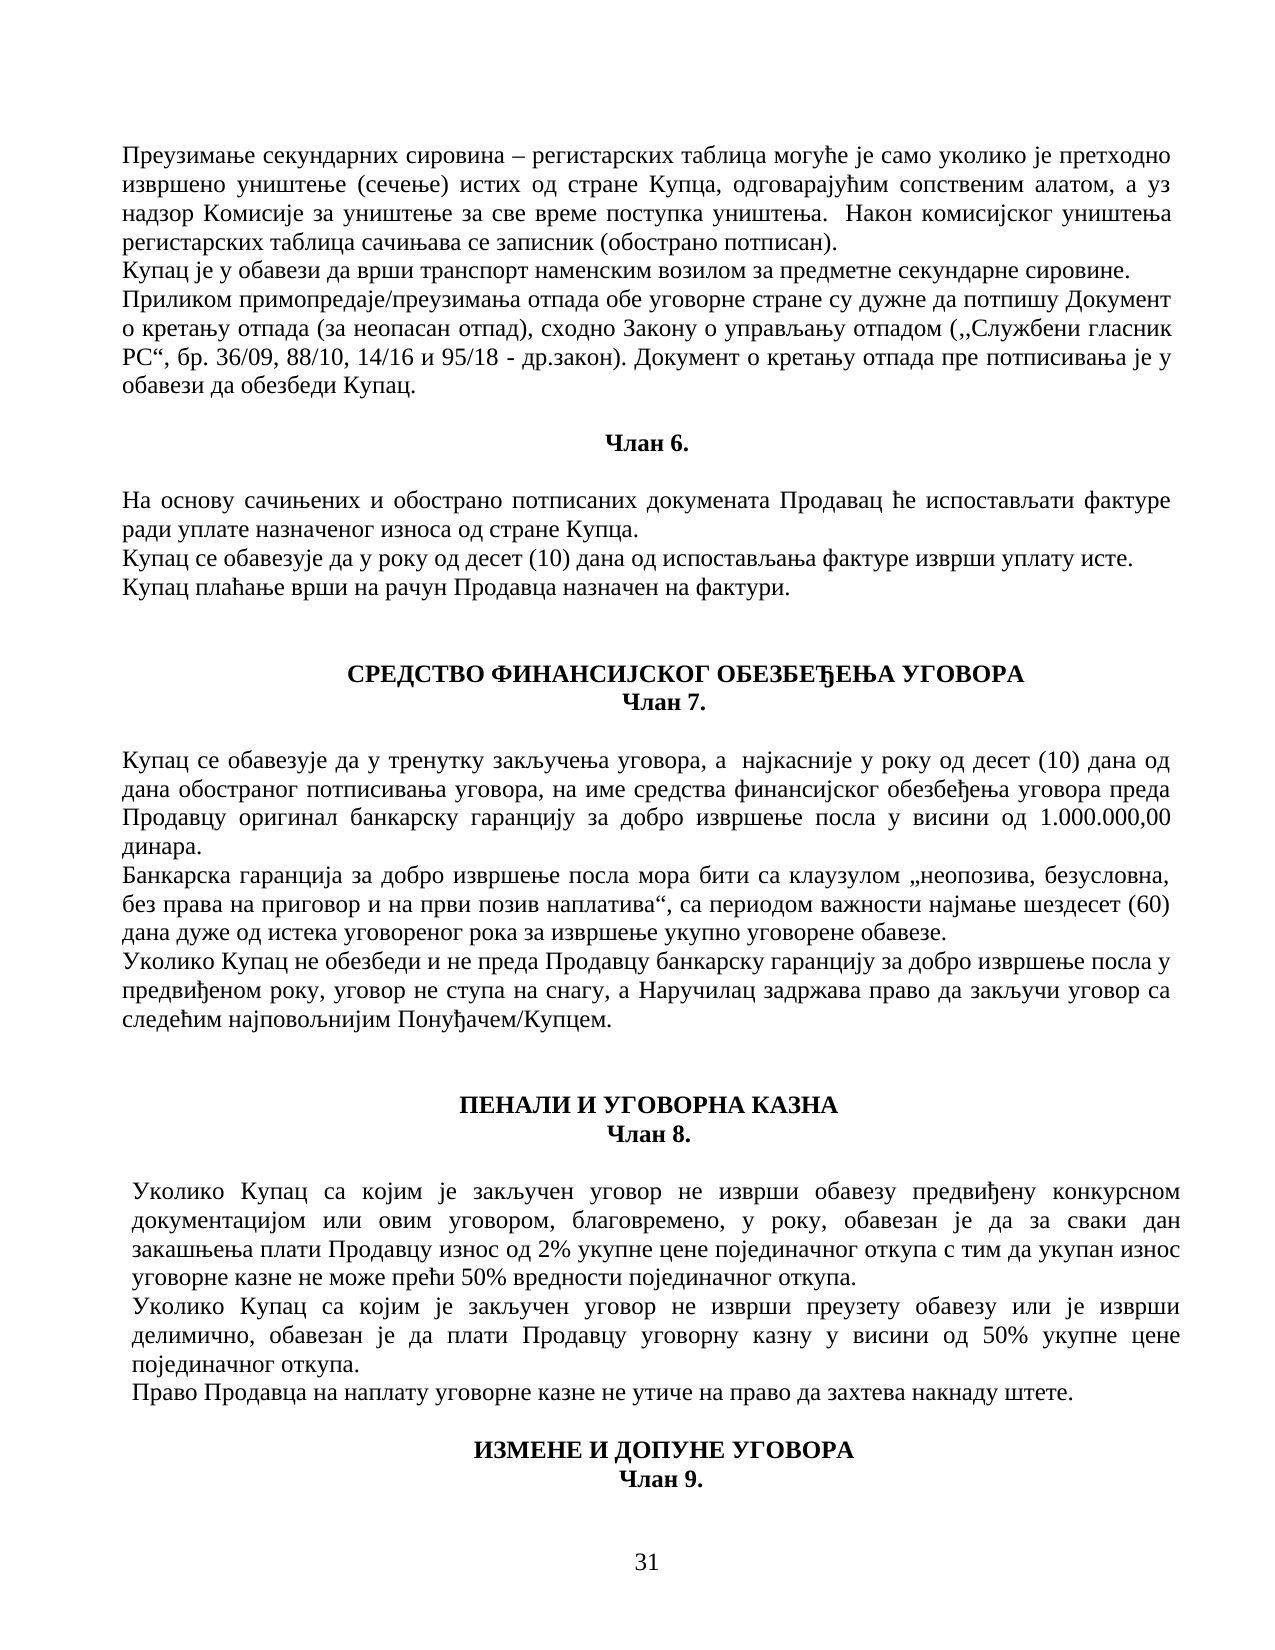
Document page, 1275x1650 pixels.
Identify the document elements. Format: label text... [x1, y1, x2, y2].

text ПЕНАЛИ И УГОВОРНА КАЗНА [122, 1090, 1176, 1119]
text Члан 8. [122, 1119, 1176, 1147]
text Члан 7. [122, 687, 1172, 716]
text Приликом примопредаје/преузимања отпада обе уговорне стране су дужне да потпишу Документ о кретању отпада (за неопасан отпад), сходно Закону о управљању отпадом (,,Службени гласник РС“, бр. 36/09, 88/10, 14/16 и 95/18 - др.закон). Документ о кретању отпада пре потписивања је у обавези да обезбеди Купац. [122, 284, 1172, 399]
text Члан 6. [122, 428, 1172, 457]
text Банкарска гаранција за добро извршење посла мора бити са клаузулом „неопозива, безусловна, без права на приговор и на први позив наплатива“, са периодом важности најмање шездесет (60) дана дуже од истека уговореног рока за извршење укупно уговорене обавезе. [122, 860, 1171, 946]
text СРЕДСТВО ФИНАНСИЈСКОГ ОБЕЗБЕЂЕЊА УГОВОРА [122, 659, 1172, 687]
text Уколико Купац не обезбеди и не преда Продавцу банкарску гаранцију за добро извршење посла у предвиђеном року, уговор не ступа на снагу, а Наручилац задржава право да закључи уговор са следећим најповољнијим Понуђачем/Купцем. [122, 946, 1171, 1032]
text Купац је у обавези да врши транспорт наменским возилом за предметне секундарне сировине. [122, 256, 1172, 284]
text Купац се обавезује да у тренутку закључења уговора, а најкасније у року од десет (10) дана од дана обостраног потписивања уговора, на име средства финансијског обезбеђења уговора преда Продавцу оригинал банкарску гаранцију за добро извршење посла у висини од 1.000.000,00 динара. [122, 745, 1171, 860]
text На основу сачињених и обострано потписаних докумената Продавац ће испостављати фактуре ради уплате назначеног износа од стране Купца. [122, 486, 1172, 543]
text Купац се обавезује да у року од десет (10) дана од испостављања фактуре изврши уплату исте. [122, 543, 1172, 572]
text Купац плаћање врши на рачун Продавца назначен на фактури. [122, 572, 1172, 601]
text Преузимање секундарних сировина – регистарских таблица могуће је само уколико је претходно извршено уништење (сечење) истих од стране Купца, одговарајућим сопственим алатом, а уз надзор Комисије за уништење за све време поступка уништења. Након комисијског уништења регистарских таблица сачињава се записник (обострано потписан). [122, 141, 1172, 256]
table_header Уколико Купац са којим је закључен уговор не изврши обавезу предвиђену конкурсном документацијом или овим уговором, благовремено, у року, обавезан је да за сваки дан закашњења плати Продавцу износ од 2% укупне цене појединачног откупа с тим да укупан износ уговорне казне не може прећи 50% вредности појединачног откупа. Уколико Купац са којим је закључен уговор не изврши преузету обавезу или је изврши делимично, обавезан је да плати Продавцу уговорну казну у висини од 50% укупне цене појединачног откупа. Право Продавца на наплату уговорне казне не утиче на право да захтева накнаду штете. [120, 1176, 1193, 1435]
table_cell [120, 1435, 1193, 1537]
